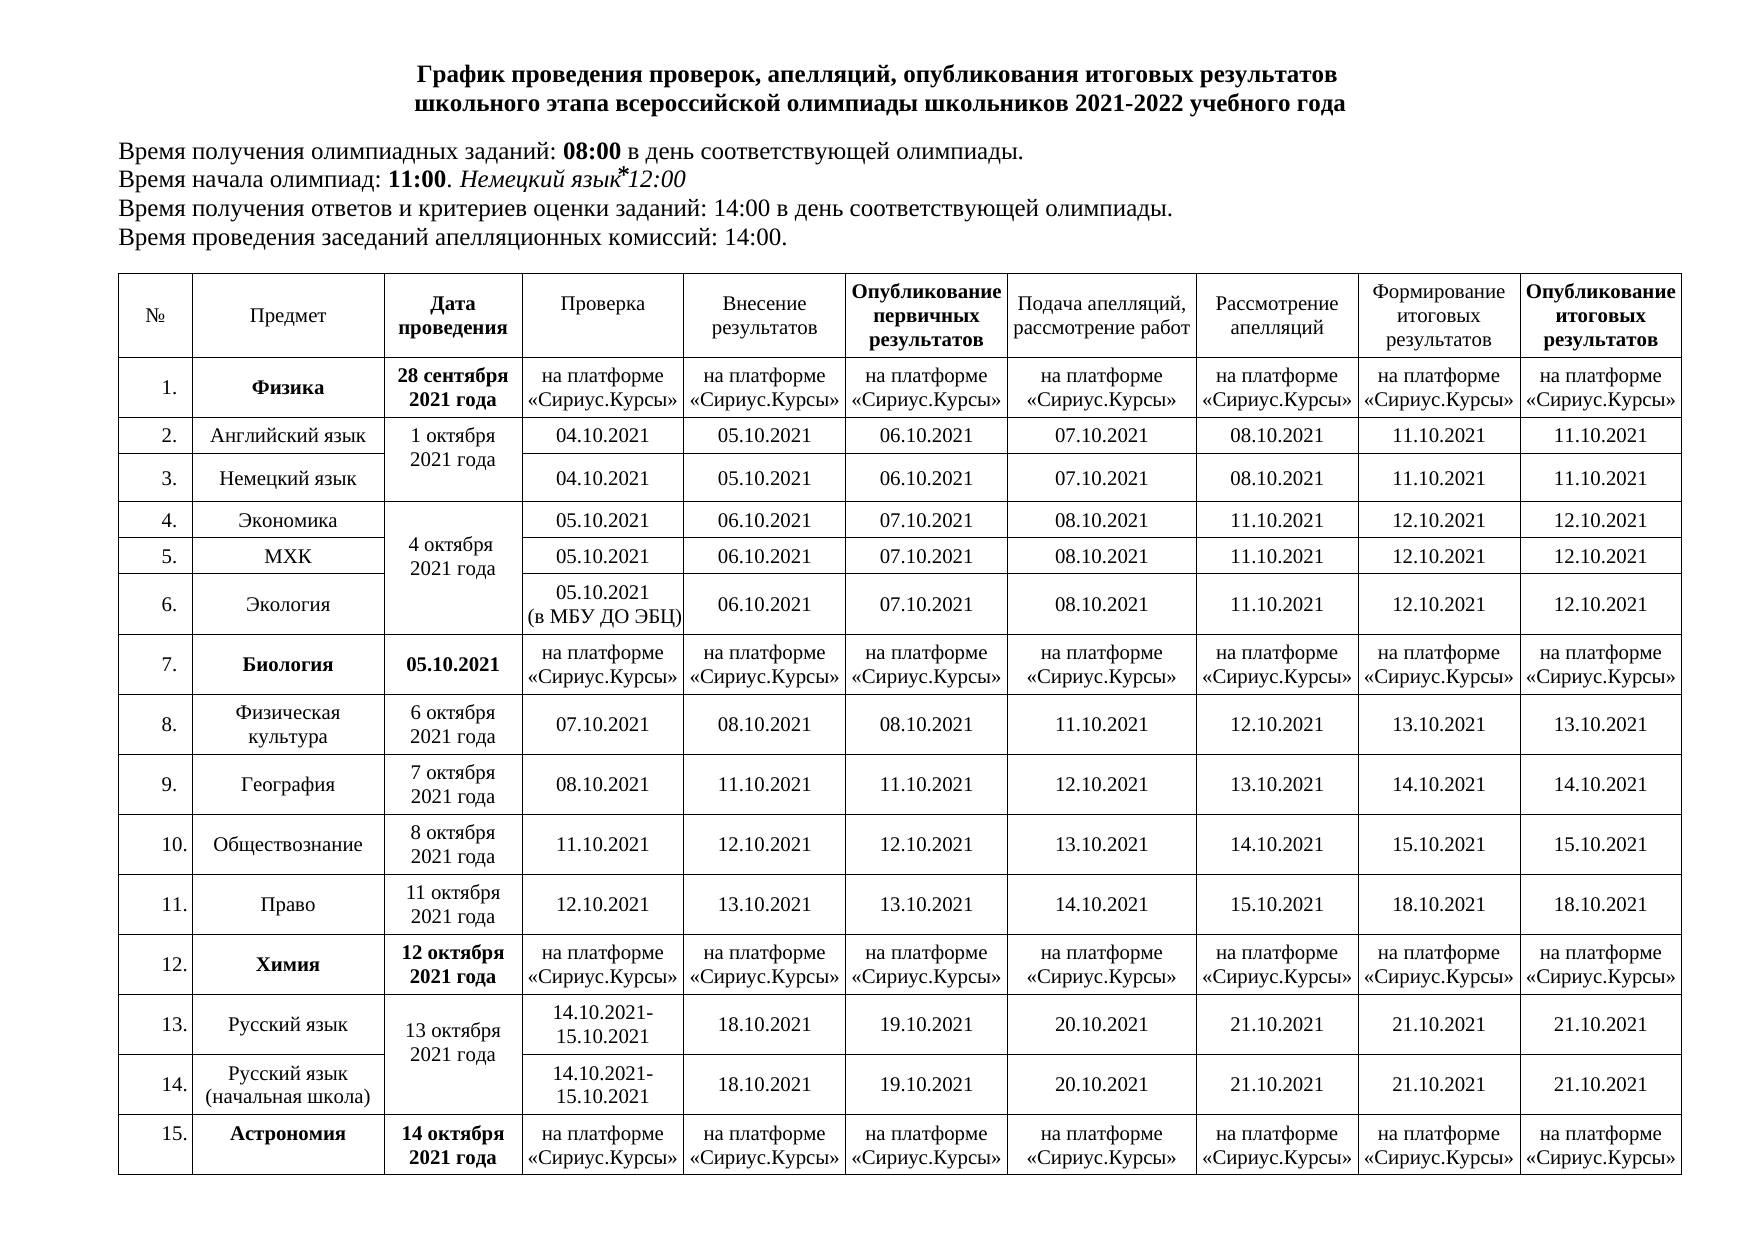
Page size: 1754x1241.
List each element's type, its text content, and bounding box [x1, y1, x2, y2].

table_cell 07.10.2021 [846, 538, 1007, 573]
table_cell Биология [193, 635, 384, 693]
table_cell на платформе «Сириус.Курсы» [1521, 935, 1681, 994]
table_cell [119, 935, 192, 994]
table_cell [119, 358, 192, 417]
table_cell на платформе «Сириус.Курсы» [523, 635, 683, 693]
table_cell 14.10.2021 [1008, 875, 1196, 934]
table_cell 07.10.2021 [846, 574, 1007, 633]
table_cell на платформе «Сириус.Курсы» [523, 935, 683, 994]
table_cell 08.10.2021 [1008, 502, 1196, 537]
table_cell 06.10.2021 [684, 574, 845, 633]
table_cell 05.10.2021 [684, 418, 845, 453]
table_cell 11.10.2021 [846, 755, 1007, 814]
table_cell [119, 1055, 192, 1114]
table_cell 12.10.2021 [1359, 538, 1520, 573]
table_cell 04.10.2021 [523, 454, 683, 501]
table_cell 06.10.2021 [846, 418, 1007, 453]
table_cell на платформе «Сириус.Курсы» [846, 1115, 1007, 1174]
table_cell на платформе «Сириус.Курсы» [1197, 635, 1358, 693]
text График проведения проверок, апелляций, опубликования итоговых результатов [118, 59, 1636, 88]
table_cell 19.10.2021 [846, 1055, 1007, 1114]
text Время получения ответов и критериев оценки заданий: 14:00 в день соответствующей олимпиады. [118, 193, 1636, 222]
table_cell 12.10.2021 [1521, 574, 1681, 633]
table_cell 4 октября 2021 года [385, 502, 522, 633]
text школьного этапа всероссийской олимпиады школьников 2021-2022 учебного года [118, 88, 1636, 117]
table_cell 05.10.2021 (в МБУ ДО ЭБЦ) [523, 574, 683, 633]
table_cell 12.10.2021 [1359, 574, 1520, 633]
table_cell 11.10.2021 [1359, 454, 1520, 501]
table_cell 13.10.2021 [1359, 695, 1520, 754]
table_cell на платформе «Сириус.Курсы» [684, 635, 845, 693]
table_cell на платформе «Сириус.Курсы» [1359, 358, 1520, 417]
table_cell 18.10.2021 [684, 1055, 845, 1114]
table_cell 05.10.2021 [523, 538, 683, 573]
table_cell 11.10.2021 [1521, 454, 1681, 501]
table_cell на платформе «Сириус.Курсы» [1008, 635, 1196, 693]
table_cell [119, 815, 192, 874]
table_cell Физическая культура [193, 695, 384, 754]
table_cell [119, 1115, 192, 1174]
table_cell 12.10.2021 [1008, 755, 1196, 814]
table_cell [119, 995, 192, 1054]
table_cell 18.10.2021 [1359, 875, 1520, 934]
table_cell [385, 1115, 522, 1174]
table_cell на платформе «Сириус.Курсы» [684, 935, 845, 994]
table_header Опубликование первичных результатов [846, 274, 1007, 357]
table_header Опубликование итоговых результатов [1521, 274, 1681, 357]
table_cell Экология [193, 574, 384, 633]
table_cell 8 октября 2021 года [385, 815, 522, 874]
table_cell Химия [193, 935, 384, 994]
table_cell на платформе «Сириус.Курсы» [1008, 358, 1196, 417]
table_cell на платформе «Сириус.Курсы» [523, 1115, 683, 1174]
table_cell на платформе «Сириус.Курсы» [1197, 1115, 1358, 1174]
table_cell Английский язык [193, 418, 384, 453]
table_cell 7 октября 2021 года [385, 755, 522, 814]
table_cell 08.10.2021 [1008, 574, 1196, 633]
table_cell 05.10.2021 [523, 502, 683, 537]
table_cell на платформе «Сириус.Курсы» [1008, 935, 1196, 994]
table_cell 07.10.2021 [523, 695, 683, 754]
table_cell 14.10.2021- 15.10.2021 [523, 1055, 683, 1114]
table_cell [119, 418, 192, 453]
table_cell 14.10.2021 [1521, 755, 1681, 814]
table_cell 14.10.2021 [1197, 815, 1358, 874]
table_cell 20.10.2021 [1008, 995, 1196, 1054]
table_cell 21.10.2021 [1197, 995, 1358, 1054]
table_cell 21.10.2021 [1197, 1055, 1358, 1114]
table_cell МХК [193, 538, 384, 573]
table_cell 21.10.2021 [1521, 1055, 1681, 1114]
table_cell 20.10.2021 [1008, 1055, 1196, 1114]
table_cell на платформе «Сириус.Курсы» [1359, 935, 1520, 994]
table_cell 05.10.2021 [684, 454, 845, 501]
table_header Проверка [523, 274, 683, 357]
table_header Формирование итоговых результатов [1359, 274, 1520, 357]
table_cell 15.10.2021 [1197, 875, 1358, 934]
table_cell 18.10.2021 [1521, 875, 1681, 934]
table_cell 06.10.2021 [684, 538, 845, 573]
text Время начала олимпиад: 11:00. Немецкий язык⃰⃰ 12:00 [118, 164, 1636, 193]
table_cell 12.10.2021 [523, 875, 683, 934]
table_cell на платформе «Сириус.Курсы» [846, 358, 1007, 417]
table_cell на платформе «Сириус.Курсы» [1521, 635, 1681, 693]
table_cell 04.10.2021 [523, 418, 683, 453]
table_cell на платформе «Сириус.Курсы» [1197, 935, 1358, 994]
table_cell 08.10.2021 [1197, 454, 1358, 501]
table_cell на платформе «Сириус.Курсы» [1359, 635, 1520, 693]
table_cell на платформе «Сириус.Курсы» [1359, 1115, 1520, 1174]
table_cell 11.10.2021 [684, 755, 845, 814]
table_cell 06.10.2021 [684, 502, 845, 537]
table_cell 08.10.2021 [523, 755, 683, 814]
table_cell Русский язык (начальная школа) [193, 1055, 384, 1114]
table_cell 11.10.2021 [1521, 418, 1681, 453]
table_cell на платформе «Сириус.Курсы» [684, 1115, 845, 1174]
table_cell 15.10.2021 [1521, 815, 1681, 874]
text Время проведения заседаний апелляционных комиссий: 14:00. [118, 222, 1636, 251]
table_cell 08.10.2021 [846, 695, 1007, 754]
table_cell [119, 538, 192, 573]
table_cell на платформе «Сириус.Курсы» [684, 358, 845, 417]
table_cell 21.10.2021 [1359, 995, 1520, 1054]
table_cell 1 октября 2021 года [385, 418, 522, 501]
table_cell 12.10.2021 [1197, 695, 1358, 754]
table_cell 12.10.2021 [684, 815, 845, 874]
table_cell 14.10.2021 [1359, 755, 1520, 814]
table_cell 12 октября 2021 года [385, 935, 522, 994]
table_cell 13.10.2021 [1197, 755, 1358, 814]
table_cell 12.10.2021 [846, 815, 1007, 874]
table_cell 06.10.2021 [846, 454, 1007, 501]
table_cell 08.10.2021 [1008, 538, 1196, 573]
table_cell 12.10.2021 [1521, 538, 1681, 573]
table_cell 13.10.2021 [1521, 695, 1681, 754]
table_cell на платформе «Сириус.Курсы» [1008, 1115, 1196, 1174]
table_cell [119, 635, 192, 693]
table_header Дата проведения [385, 274, 522, 357]
table_cell [119, 875, 192, 934]
table_cell на платформе «Сириус.Курсы» [846, 935, 1007, 994]
table_cell Обществознание [193, 815, 384, 874]
table_cell 11.10.2021 [1197, 502, 1358, 537]
text Время получения олимпиадных заданий: 08:00 в день соответствующей олимпиады. [118, 136, 1636, 164]
table_cell 07.10.2021 [846, 502, 1007, 537]
table_cell 21.10.2021 [1521, 995, 1681, 1054]
table_cell [119, 574, 192, 633]
table_cell 15.10.2021 [1359, 815, 1520, 874]
table_cell 28 сентября 2021 года [385, 358, 522, 417]
table_cell 11.10.2021 [1359, 418, 1520, 453]
table_cell 21.10.2021 [1359, 1055, 1520, 1114]
table_cell 14.10.2021- 15.10.2021 [523, 995, 683, 1054]
table_cell Астрономия [193, 1115, 384, 1174]
table_cell 13.10.2021 [846, 875, 1007, 934]
table_cell Немецкий язык [193, 454, 384, 501]
table_cell 08.10.2021 [684, 695, 845, 754]
table_cell [119, 755, 192, 814]
table_cell на платформе «Сириус.Курсы» [523, 358, 683, 417]
table_cell 11.10.2021 [1197, 538, 1358, 573]
table_cell 11 октября 2021 года [385, 875, 522, 934]
table_cell Физика [193, 358, 384, 417]
table_cell 11.10.2021 [523, 815, 683, 874]
table_cell Экономика [193, 502, 384, 537]
table_cell 07.10.2021 [1008, 418, 1196, 453]
table_cell [119, 454, 192, 501]
table_cell 13.10.2021 [1008, 815, 1196, 874]
table_cell [119, 695, 192, 754]
table_cell Русский язык [193, 995, 384, 1054]
table_header Рассмотрение апелляций [1197, 274, 1358, 357]
table_cell на платформе «Сириус.Курсы» [846, 635, 1007, 693]
table_cell 05.10.2021 [385, 635, 522, 693]
table_cell 12.10.2021 [1521, 502, 1681, 537]
table_cell [119, 502, 192, 537]
table_cell на платформе «Сириус.Курсы» [1521, 358, 1681, 417]
table_cell 08.10.2021 [1197, 418, 1358, 453]
table_cell 11.10.2021 [1197, 574, 1358, 633]
table_cell 11.10.2021 [1008, 695, 1196, 754]
table_header Внесение результатов [684, 274, 845, 357]
table_header Подача апелляций, рассмотрение работ [1008, 274, 1196, 357]
table_header № [119, 274, 192, 357]
table_header Предмет [193, 274, 384, 357]
table_cell 12.10.2021 [1359, 502, 1520, 537]
table_cell на платформе «Сириус.Курсы» [1197, 358, 1358, 417]
table_cell 07.10.2021 [1008, 454, 1196, 501]
table_cell 13.10.2021 [684, 875, 845, 934]
table_cell 13 октября 2021 года [385, 995, 522, 1114]
table_cell 18.10.2021 [684, 995, 845, 1054]
table_cell География [193, 755, 384, 814]
table_cell на платформе «Сириус.Курсы» [1521, 1115, 1681, 1174]
table_cell 19.10.2021 [846, 995, 1007, 1054]
table_cell Право [193, 875, 384, 934]
table_cell 6 октября 2021 года [385, 695, 522, 754]
